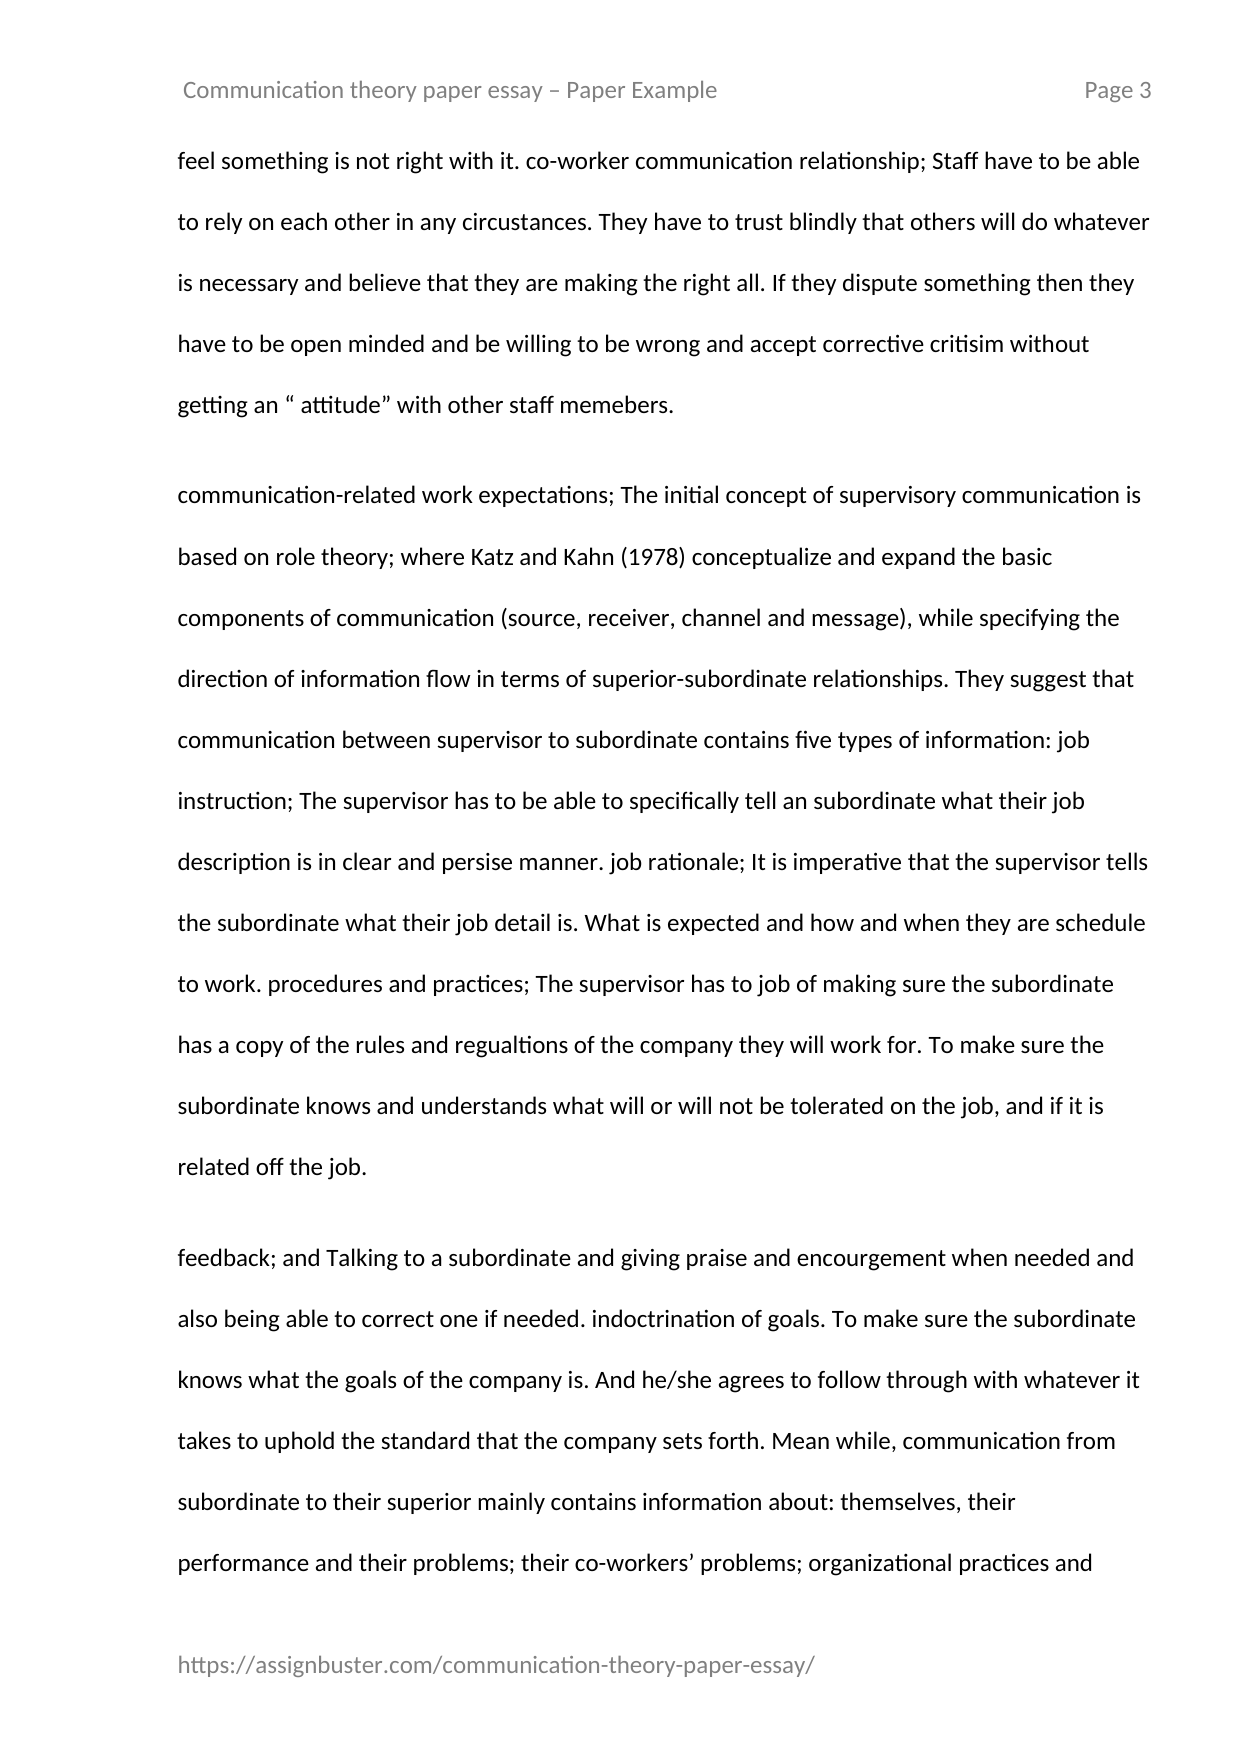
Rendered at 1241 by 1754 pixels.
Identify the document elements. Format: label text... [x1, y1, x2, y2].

text communication-related work expectations; The initial concept of supervisory communication is based on role theory; where Katz and Kahn (1978) conceptualize and expand the basic components of communication (source, receiver, channel and message), while specifying the direction of information flow in terms of superior-subordinate relationships. They suggest that communication between supervisor to subordinate contains five types of information: job instruction; The supervisor has to be able to specifically tell an subordinate what their job description is in clear and persise manner. job rationale; It is imperative that the supervisor tells the subordinate what their job detail is. What is expected and how and when they are schedule to work. procedures and practices; The supervisor has to job of making sure the subordinate has a copy of the rules and regualtions of the company they will work for. To make sure the subordinate knows and understands what will or will not be tolerated on the job, and if it is related off the job. [177, 480, 1152, 1182]
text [177, 145, 1152, 420]
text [177, 1242, 1152, 1577]
